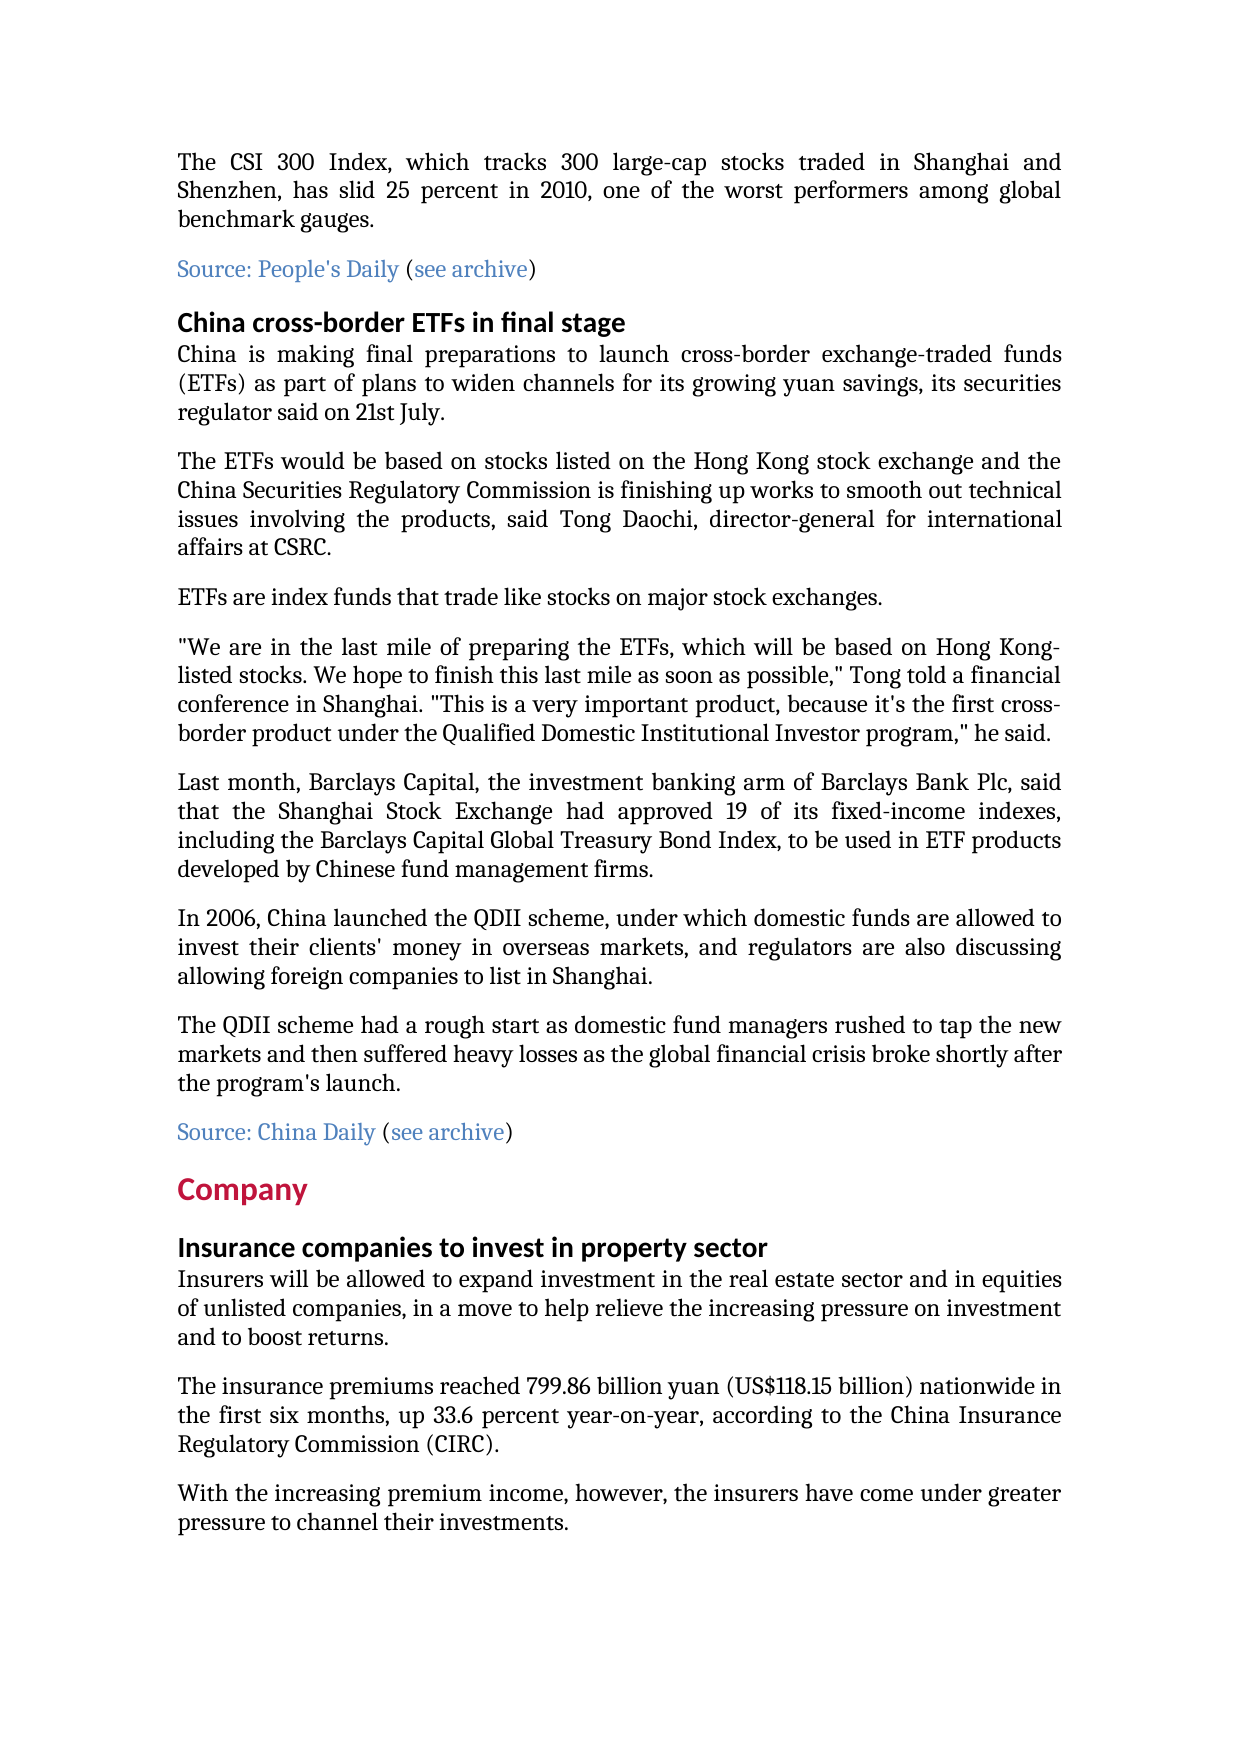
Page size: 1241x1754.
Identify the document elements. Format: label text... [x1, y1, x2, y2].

subtitle Company [177, 1168, 1063, 1209]
text Insurers will be allowed to expand investment in the real estate sector and in equities of unlisted companies, in a move to help relieve the increasing pressure on investment and to boost returns. [177, 1265, 1063, 1351]
text ETFs are index funds that trade like stocks on major stock exchanges. [177, 583, 1063, 612]
text "We are in the last mile of preparing the ETFs, which will be based on Hong Kong-listed stocks. We hope to finish this last mile as soon as possible," Tong told a financial conference in Shanghai. "This is a very important product, because it's the first cross-border product under the Qualified Domestic Institutional Investor program," he said. [177, 632, 1063, 747]
text The ETFs would be based on stocks listed on the Hong Kong stock exchange and the China Securities Regulatory Commission is finishing up works to smooth out technical issues involving the products, said Tong Daochi, director-general for international affairs at CSRC. [177, 447, 1063, 562]
text Source: China Daily (see archive) [177, 1118, 1063, 1147]
text The insurance premiums reached 799.86 billion yuan (US$118.15 billion) nationwide in the first six months, up 33.6 percent year-on-year, according to the China Insurance Regulatory Commission (CIRC). [177, 1372, 1063, 1458]
text Source: People's Daily (see archive) [177, 255, 1063, 283]
subtitle Insurance companies to invest in property sector [177, 1229, 1063, 1265]
text China is making final preparations to launch cross-border exchange-traded funds (ETFs) as part of plans to widen channels for its growing yuan savings, its securities regulator said on 21st July. [177, 340, 1063, 426]
subtitle China cross-border ETFs in final stage [177, 304, 1063, 340]
text In 2006, China launched the QDII scheme, under which domestic funds are allowed to invest their clients' money in overseas markets, and regulators are also discussing allowing foreign companies to list in Shanghai. [177, 904, 1063, 990]
text The QDII scheme had a rough start as domestic fund managers rushed to tap the new markets and then suffered heavy losses as the global financial crisis broke shortly after the program's launch. [177, 1011, 1063, 1097]
text The CSI 300 Index, which tracks 300 large-cap stocks traded in Shanghai and Shenzhen, has slid 25 percent in 2010, one of the worst performers among global benchmark gauges. [177, 148, 1063, 234]
text Last month, Barclays Capital, the investment banking arm of Barclays Bank Plc, said that the Shanghai Stock Exchange had approved 19 of its fixed-income indexes, including the Barclays Capital Global Treasury Bond Index, to be used in ETF products developed by Chinese fund management firms. [177, 768, 1063, 883]
text With the increasing premium income, however, the insurers have come under greater pressure to channel their investments. [177, 1479, 1063, 1537]
